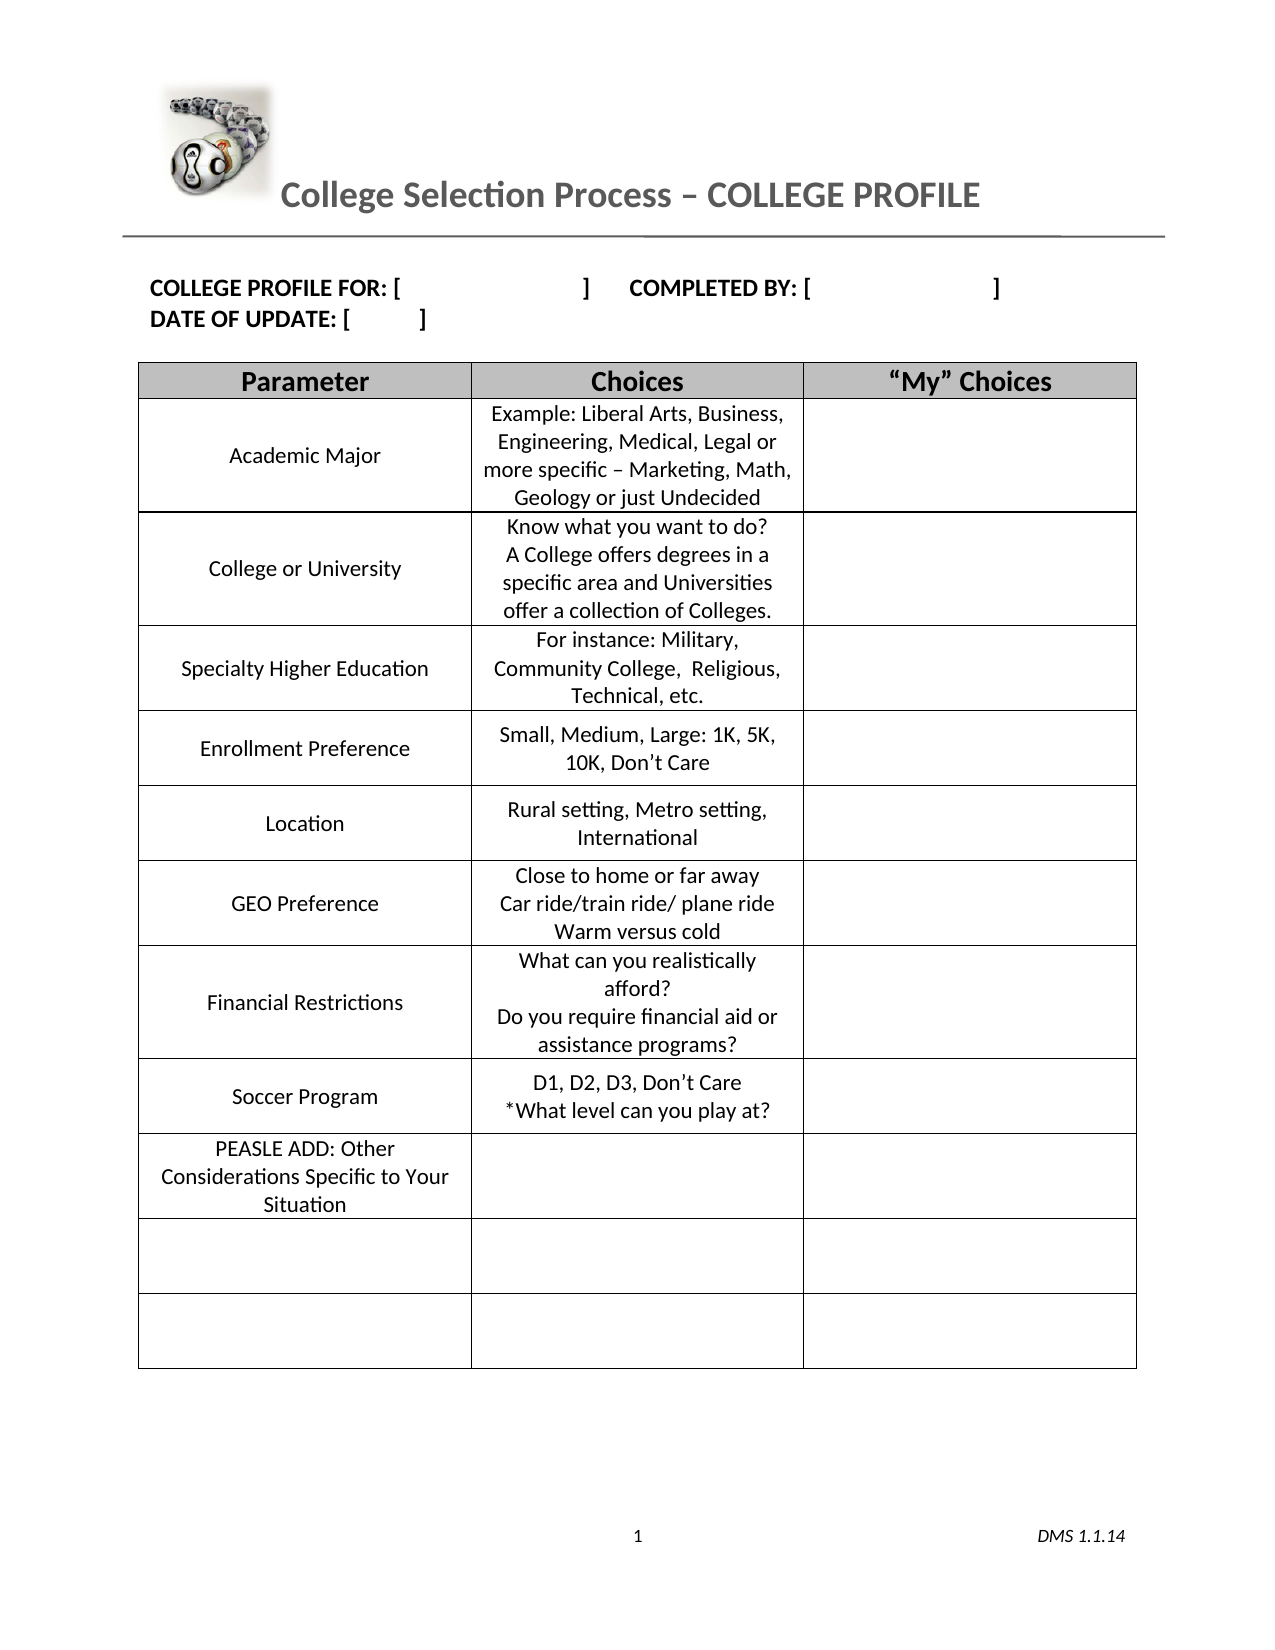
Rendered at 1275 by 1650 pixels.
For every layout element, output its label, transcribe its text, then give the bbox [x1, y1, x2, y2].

table_cell Financial Restrictions [139, 946, 471, 1058]
table_cell PEASLE ADD: Other Considerations Specific to Your Situation [139, 1134, 471, 1218]
table_cell [804, 711, 1136, 785]
table_cell D1, D2, D3, Don’t Care *What level can you play at? [472, 1059, 803, 1133]
table_cell Academic Major [139, 399, 471, 511]
table_cell [804, 1294, 1136, 1368]
text DATE OF UPDATE: [ ] [150, 303, 1125, 334]
table_cell Rural setting, Metro setting, International [472, 786, 803, 860]
table_cell Small, Medium, Large: 1K, 5K, 10K, Don’t Care [472, 711, 803, 785]
table_cell GEO Preference [139, 861, 471, 945]
table_cell For instance: Military, Community College, Religious, Technical, etc. [472, 626, 803, 710]
table_cell [804, 1134, 1136, 1218]
text COLLEGE PROFILE FOR: [ ] COMPLETED BY: [ ] [150, 273, 1125, 303]
table_cell [804, 513, 1136, 624]
table_cell [139, 1219, 471, 1293]
table_cell [804, 861, 1136, 945]
table_cell [804, 1219, 1136, 1293]
table_cell [804, 1059, 1136, 1133]
table_cell [472, 1294, 803, 1368]
table_cell Soccer Program [139, 1059, 471, 1133]
table_cell [139, 1294, 471, 1368]
table_cell [804, 946, 1136, 1058]
table_cell What can you realistically afford? Do you require financial aid or assistance programs? [472, 946, 803, 1058]
table_cell College or University [139, 513, 471, 624]
table_cell Close to home or far away Car ride/train ride/ plane ride Warm versus cold [472, 861, 803, 945]
table_cell Example: Liberal Arts, Business, Engineering, Medical, Legal or more specific – Marketing, Math, Geology or just Undecided [472, 399, 803, 511]
table_header Parameter [139, 363, 471, 398]
table_cell [804, 786, 1136, 860]
table_cell Location [139, 786, 471, 860]
table_cell [472, 1134, 803, 1218]
table_cell Specialty Higher Education [139, 626, 471, 710]
table_header “My” Choices [804, 363, 1136, 398]
table_cell Enrollment Preference [139, 711, 471, 785]
table_cell [804, 626, 1136, 710]
table_cell [804, 399, 1136, 511]
table_cell Know what you want to do? A College offers degrees in a specific area and Universities offer a collection of Colleges. [472, 513, 803, 624]
table_cell [472, 1219, 803, 1293]
table_header Choices [472, 363, 803, 398]
